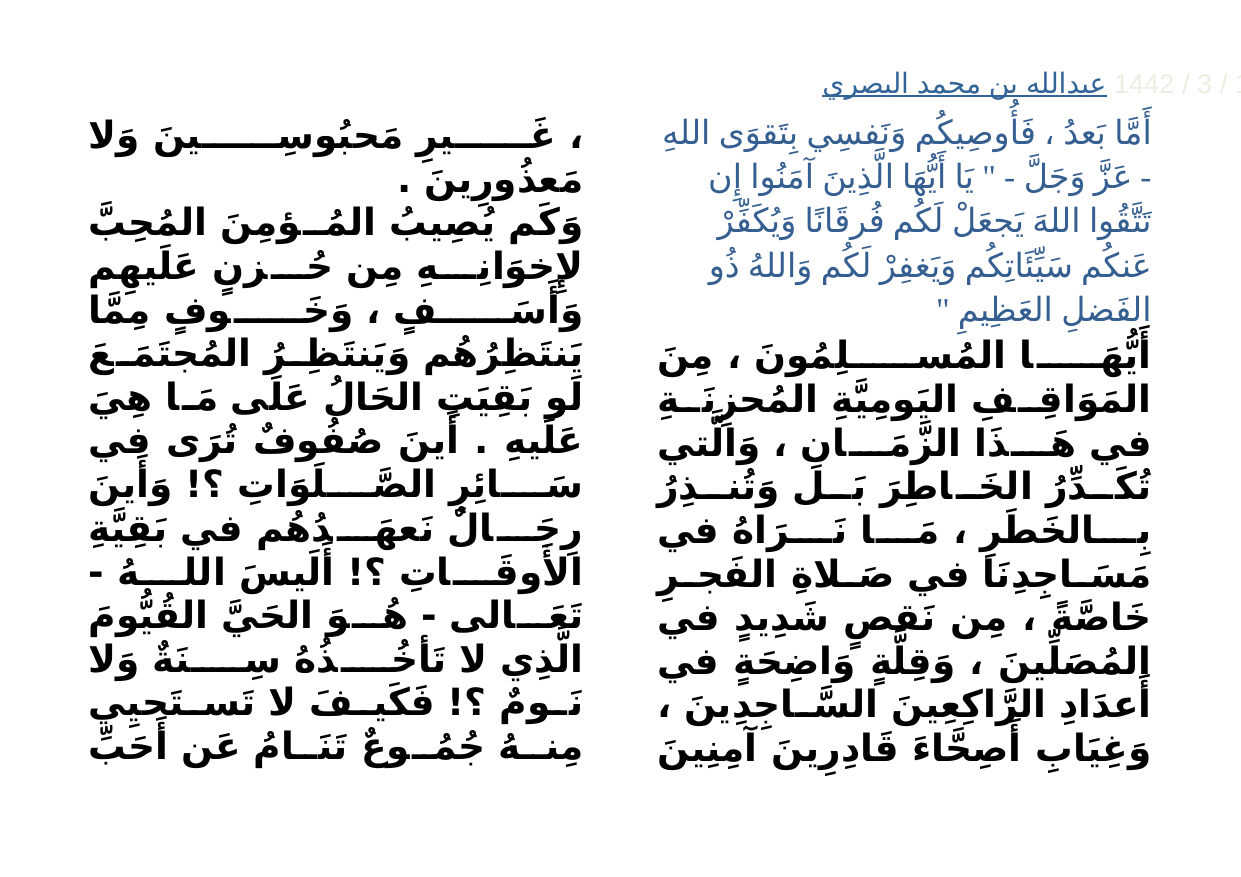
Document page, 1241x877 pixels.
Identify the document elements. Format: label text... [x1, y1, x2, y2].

subtitle أَمَّا بَعدُ ، فَأُوصِيكُم وَنَفسِي بِتَقوَى اللهِ - عَزَّ وَجَلَّ - " يَا أَيُّهَا الَّذِينَ آمَنُوا إِن تَتَّقُوا اللهَ يَجعَلْ لَكُم فُرقَانًا وَيُكَفِّرْ عَنكُم سَيِّئَاتِكُم وَيَغفِرْ لَكُم وَاللهُ ذُو الفَضلِ العَظِيمِ " [657, 114, 1152, 328]
text أَيُّهَا المُسلِمُونَ ، مِنَ المَوَاقِفِ اليَومِيَّةِ المُحزِنَةِ في هَذَا الزَّمَانِ ، وَالَّتي تُكَدِّرُ الخَاطِرَ بَل وَتُنذِرُ بِالخَطَرِ ، مَا نَرَاهُ في مَسَاجِدِنَا في صَلاةِ الفَجرِ خَاصَّةً ، مِن نَقصٍ شَدِيدٍ في المُصَلِّينَ ، وَقِلَّةٍ وَاضِحَةٍ في أَعدَادِ الرَّاكِعِينَ السَّاجِدِينَ ، وَغِيَابِ أَصِحَّاءَ قَادِرِينَ آمِنِينَ ، غَيرِ مَحبُوسِينَ وَلا مَعذُورِينَ . [657, 334, 1152, 770]
text أَيُّهَا المُسلِمُونَ ، مِنَ المَوَاقِفِ اليَومِيَّةِ المُحزِنَةِ في هَذَا الزَّمَانِ ، وَالَّتي تُكَدِّرُ الخَاطِرَ بَل وَتُنذِرُ بِالخَطَرِ ، مَا نَرَاهُ في مَسَاجِدِنَا في صَلاةِ الفَجرِ خَاصَّةً ، مِن نَقصٍ شَدِيدٍ في المُصَلِّينَ ، وَقِلَّةٍ وَاضِحَةٍ في أَعدَادِ الرَّاكِعِينَ السَّاجِدِينَ ، وَغِيَابِ أَصِحَّاءَ قَادِرِينَ آمِنِينَ ، غَيرِ مَحبُوسِينَ وَلا مَعذُورِينَ . [89, 114, 583, 201]
